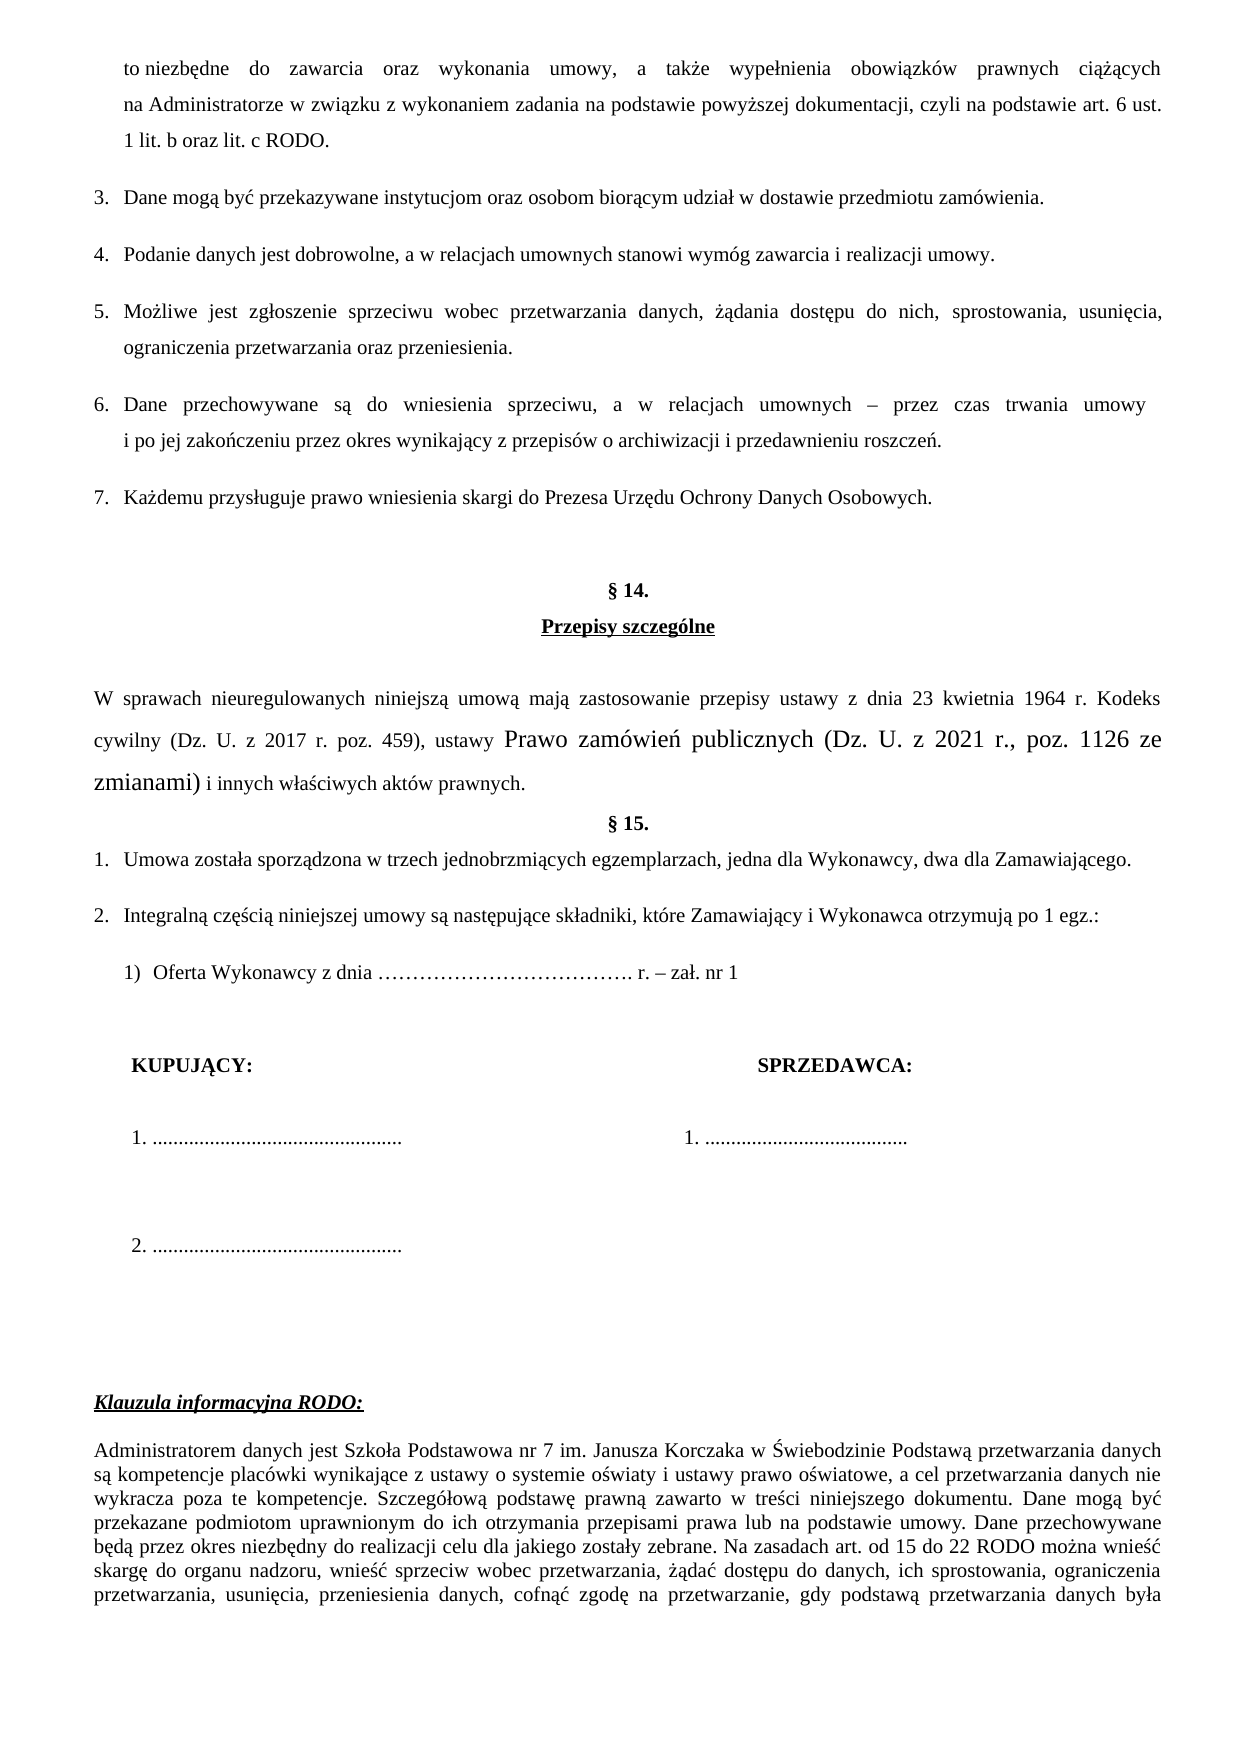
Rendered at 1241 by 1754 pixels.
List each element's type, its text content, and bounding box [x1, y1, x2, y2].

list Każdemu przysługuje prawo wniesienia skargi do Prezesa Urzędu Ochrony Danych Osobowych. [94, 485, 1162, 509]
text W sprawach nieuregulowanych niniejszą umową mają zastosowanie przepisy ustawy z dnia 23 kwietnia 1964 r. Kodeks cywilny (Dz. U. z 2017 r. poz. 459), ustawy Prawo zamówień publicznych (Dz. U. z 2021 r., poz. 1126 ze zmianami) i innych właściwych aktów prawnych. [94, 686, 1162, 796]
text § 15. [94, 811, 1162, 834]
text Klauzula informacyjna RODO: [94, 1390, 1162, 1414]
text § 14. [94, 578, 1162, 602]
subtitle KUPUJĄCY: SPRZEDAWCA: [131, 1053, 1162, 1077]
list Możliwe jest zgłoszenie sprzeciwu wobec przetwarzania danych, żądania dostępu do nich, sprostowania, usunięcia, ograniczenia przetwarzania oraz przeniesienia. [94, 299, 1162, 359]
text Przepisy szczególne [94, 614, 1162, 638]
list Umowa została sporządzona w trzech jednobrzmiących egzemplarzach, jedna dla Wykonawcy, dwa dla Zamawiającego. [94, 847, 1162, 871]
text 1. ................................................ 1. ....................................... [131, 1125, 1162, 1149]
list Dane przechowywane są do wniesienia sprzeciwu, a w relacjach umownych – przez czas trwania umowy i po jej zakończeniu przez okres wynikający z przepisów o archiwizacji i przedawnieniu roszczeń. [94, 392, 1162, 452]
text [94, 1438, 1162, 1606]
list Podanie danych jest dobrowolne, a w relacjach umownych stanowi wymóg zawarcia i realizacji umowy. [94, 242, 1162, 266]
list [94, 56, 1162, 152]
text 2. ................................................ [131, 1233, 1162, 1257]
list Dane mogą być przekazywane instytucjom oraz osobom biorącym udział w dostawie przedmiotu zamówienia. [94, 185, 1162, 209]
list Oferta Wykonawcy z dnia ………………………………. r. – zał. nr 1 [123, 960, 1162, 984]
list Integralną częścią niniejszej umowy są następujące składniki, które Zamawiający i Wykonawca otrzymują po 1 egz.: [94, 903, 1162, 927]
